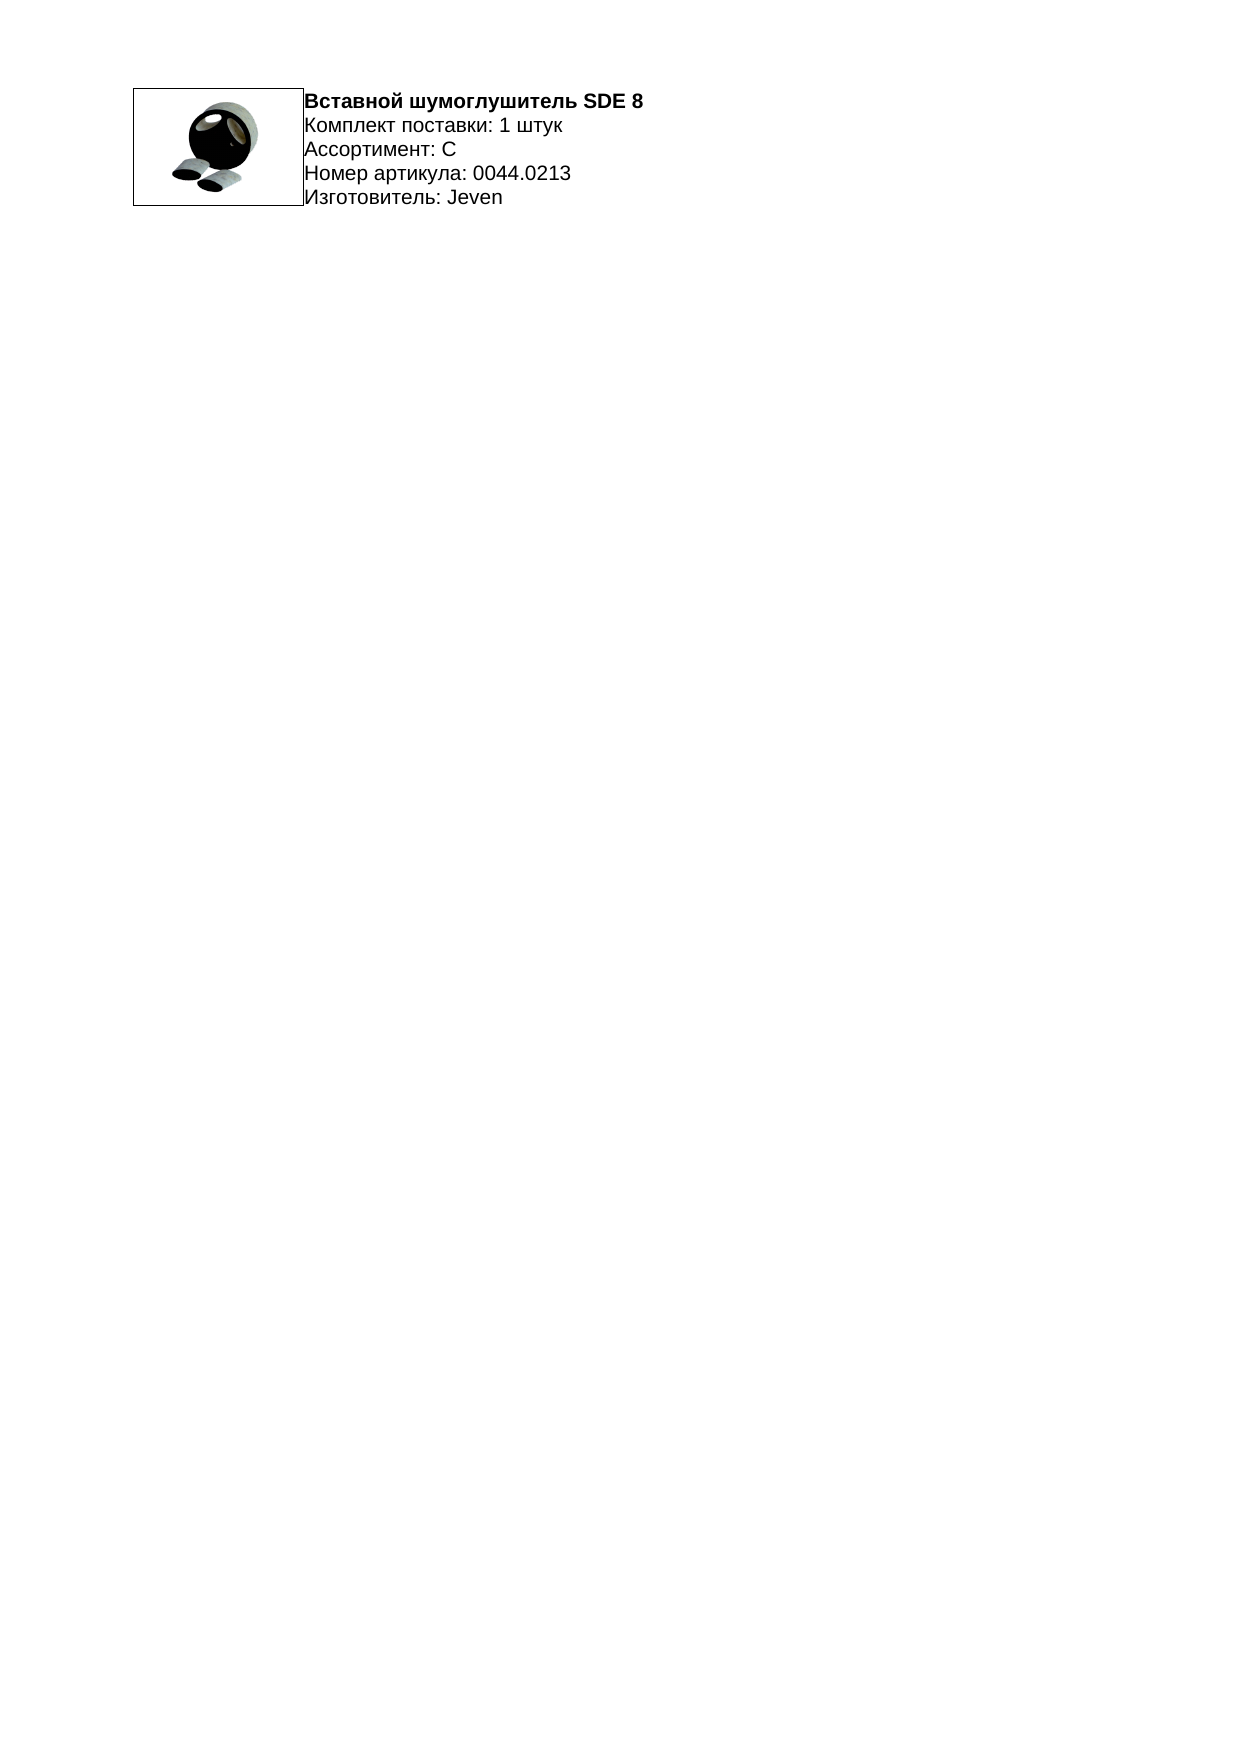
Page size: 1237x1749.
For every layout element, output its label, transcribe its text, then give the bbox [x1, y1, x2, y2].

picture [134, 89, 303, 205]
text Вставной шумоглушитель SDE 8Комплект поставки: 1 штукАссортимент: C Номер артикула: 0044.0213Изготовитель: Jeven [133, 89, 1148, 208]
